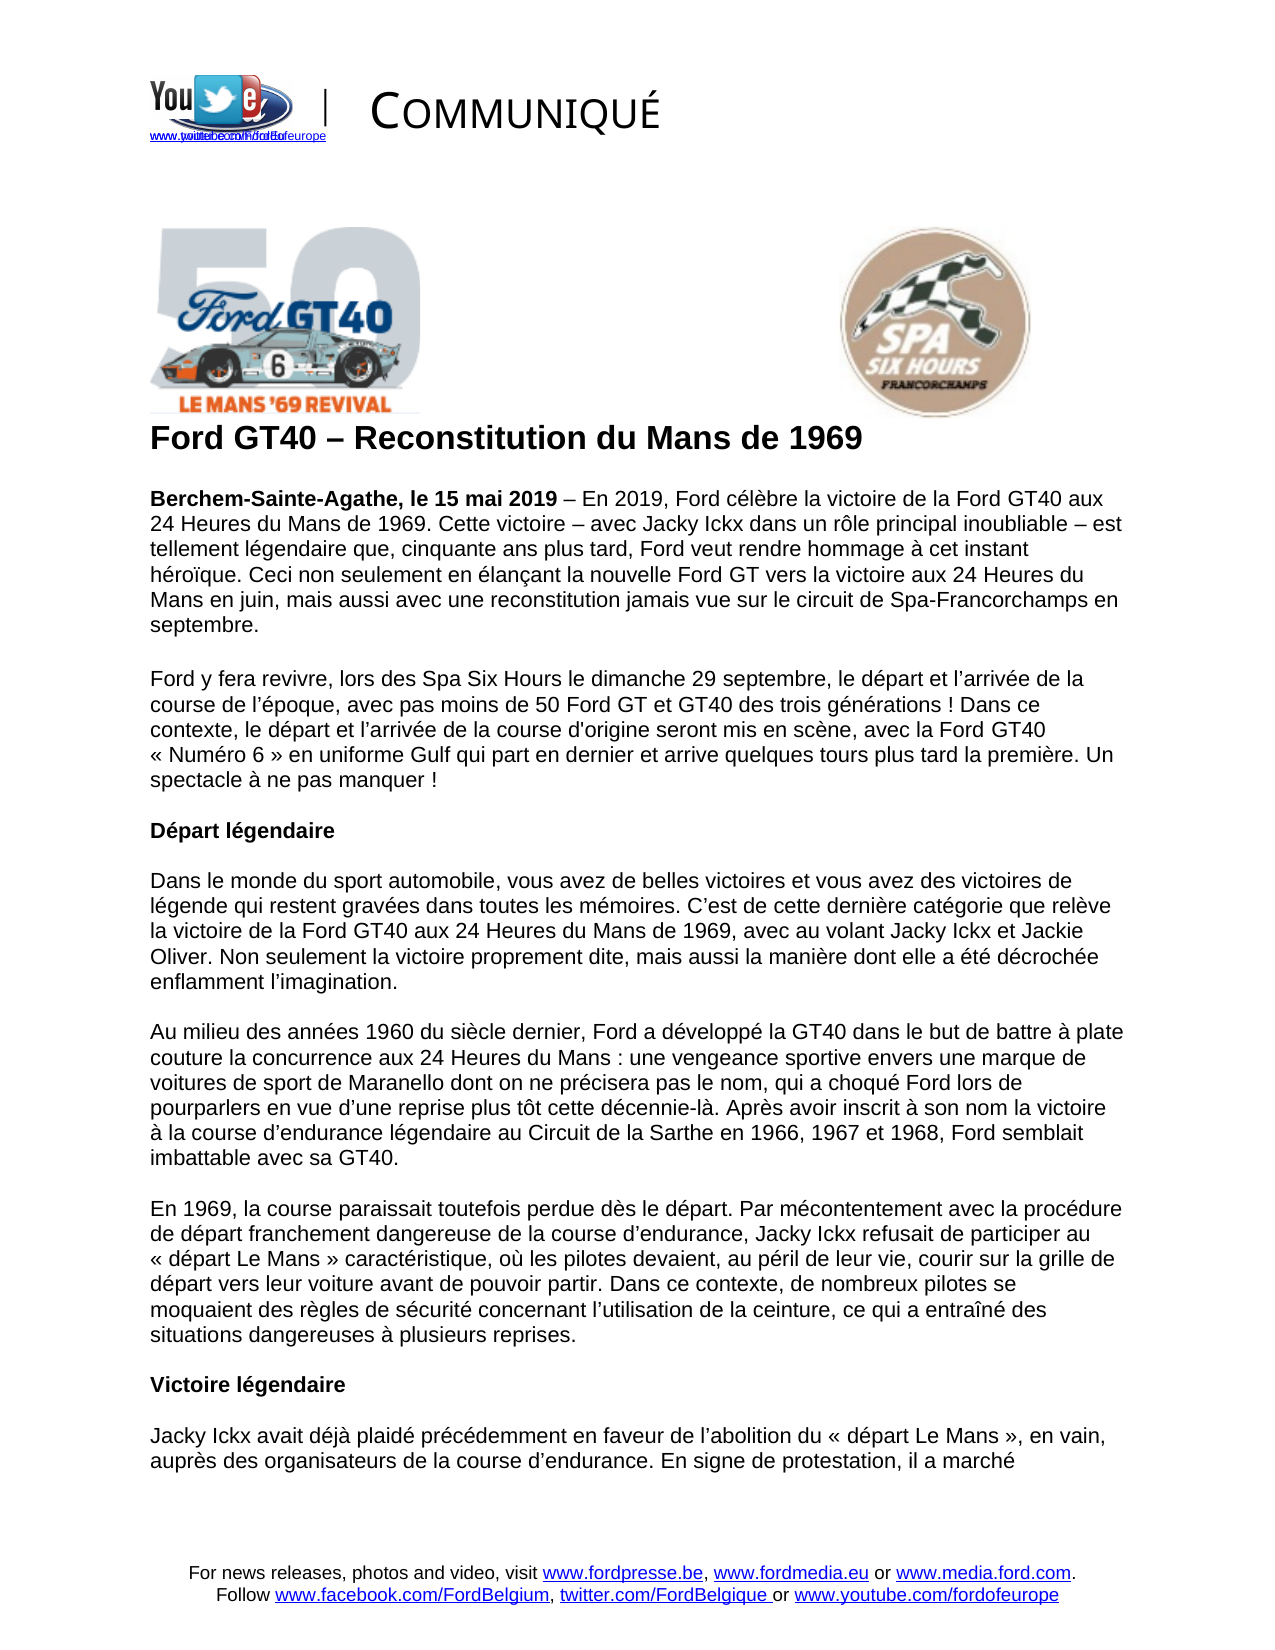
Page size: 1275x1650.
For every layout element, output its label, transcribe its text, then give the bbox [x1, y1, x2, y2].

picture [839, 226, 1032, 419]
text En 1969, la course paraissait toutefois perdue dès le départ. Par mécontentement avec la procédure de départ franchement dangereuse de la course d’endurance, Jacky Ickx refusait de participer au « départ Le Mans » caractéristique, où les pilotes devaient, au péril de leur vie, courir sur la grille de départ vers leur voiture avant de pouvoir partir. Dans ce contexte, de nombreux pilotes se moquaient des règles de sécurité concernant l’utilisation de la ceinture, ce qui a entraîné des situations dangereuses à plusieurs reprises. [150, 1196, 1125, 1347]
text Victoire légendaire [150, 1372, 1125, 1397]
text Au milieu des années 1960 du siècle dernier, Ford a développé la GT40 dans le but de battre à plate couture la concurrence aux 24 Heures du Mans : une vengeance sportive envers une marque de voitures de sport de Maranello dont on ne précisera pas le nom, qui a choqué Ford lors de pourparlers en vue d’une reprise plus tôt cette décennie-là. Après avoir inscrit à son nom la victoire à la course d’endurance légendaire au Circuit de la Sarthe en 1966, 1967 et 1968, Ford semblait imbattable avec sa GT40. [150, 1019, 1125, 1171]
text Ford GT40 – Reconstitution du Mans de 1969 [150, 330, 1125, 457]
text Dans le monde du sport automobile, vous avez de belles victoires et vous avez des victoires de légende qui restent gravées dans toutes les mémoires. C’est de cette dernière catégorie que relève la victoire de la Ford GT40 aux 24 Heures du Mans de 1969, avec au volant Jacky Ickx et Jackie Oliver. Non seulement la victoire proprement dite, mais aussi la manière dont elle a été décrochée enflamment l’imagination. [150, 868, 1125, 994]
picture [150, 75, 293, 133]
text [150, 1423, 1125, 1473]
text Départ légendaire [150, 818, 1125, 843]
text Berchem-Sainte-Agathe, le 15 mai 2019 – En 2019, Ford célèbre la victoire de la Ford GT40 aux 24 Heures du Mans de 1969. Cette victoire – avec Jacky Ickx dans un rôle principal inoubliable – est tellement légendaire que, cinquante ans plus tard, Ford veut rendre hommage à cet instant héroïque. Ceci non seulement en élançant la nouvelle Ford GT vers la victoire aux 24 Heures du Mans en juin, mais aussi avec une reconstitution jamais vue sur le circuit de Spa-Francorchamps en septembre. [150, 486, 1125, 637]
text Ford y fera revivre, lors des Spa Six Hours le dimanche 29 septembre, le départ et l’arrivée de la course de l’époque, avec pas moins de 50 Ford GT et GT40 des trois générations ! Dans ce contexte, le départ et l’arrivée de la course d'origine seront mis en scène, avec la Ford GT40 « Numéro 6 » en uniforme Gulf qui part en dernier et arrive quelques tours plus tard la première. Un spectacle à ne pas manquer ! [150, 666, 1125, 792]
picture [150, 227, 421, 414]
